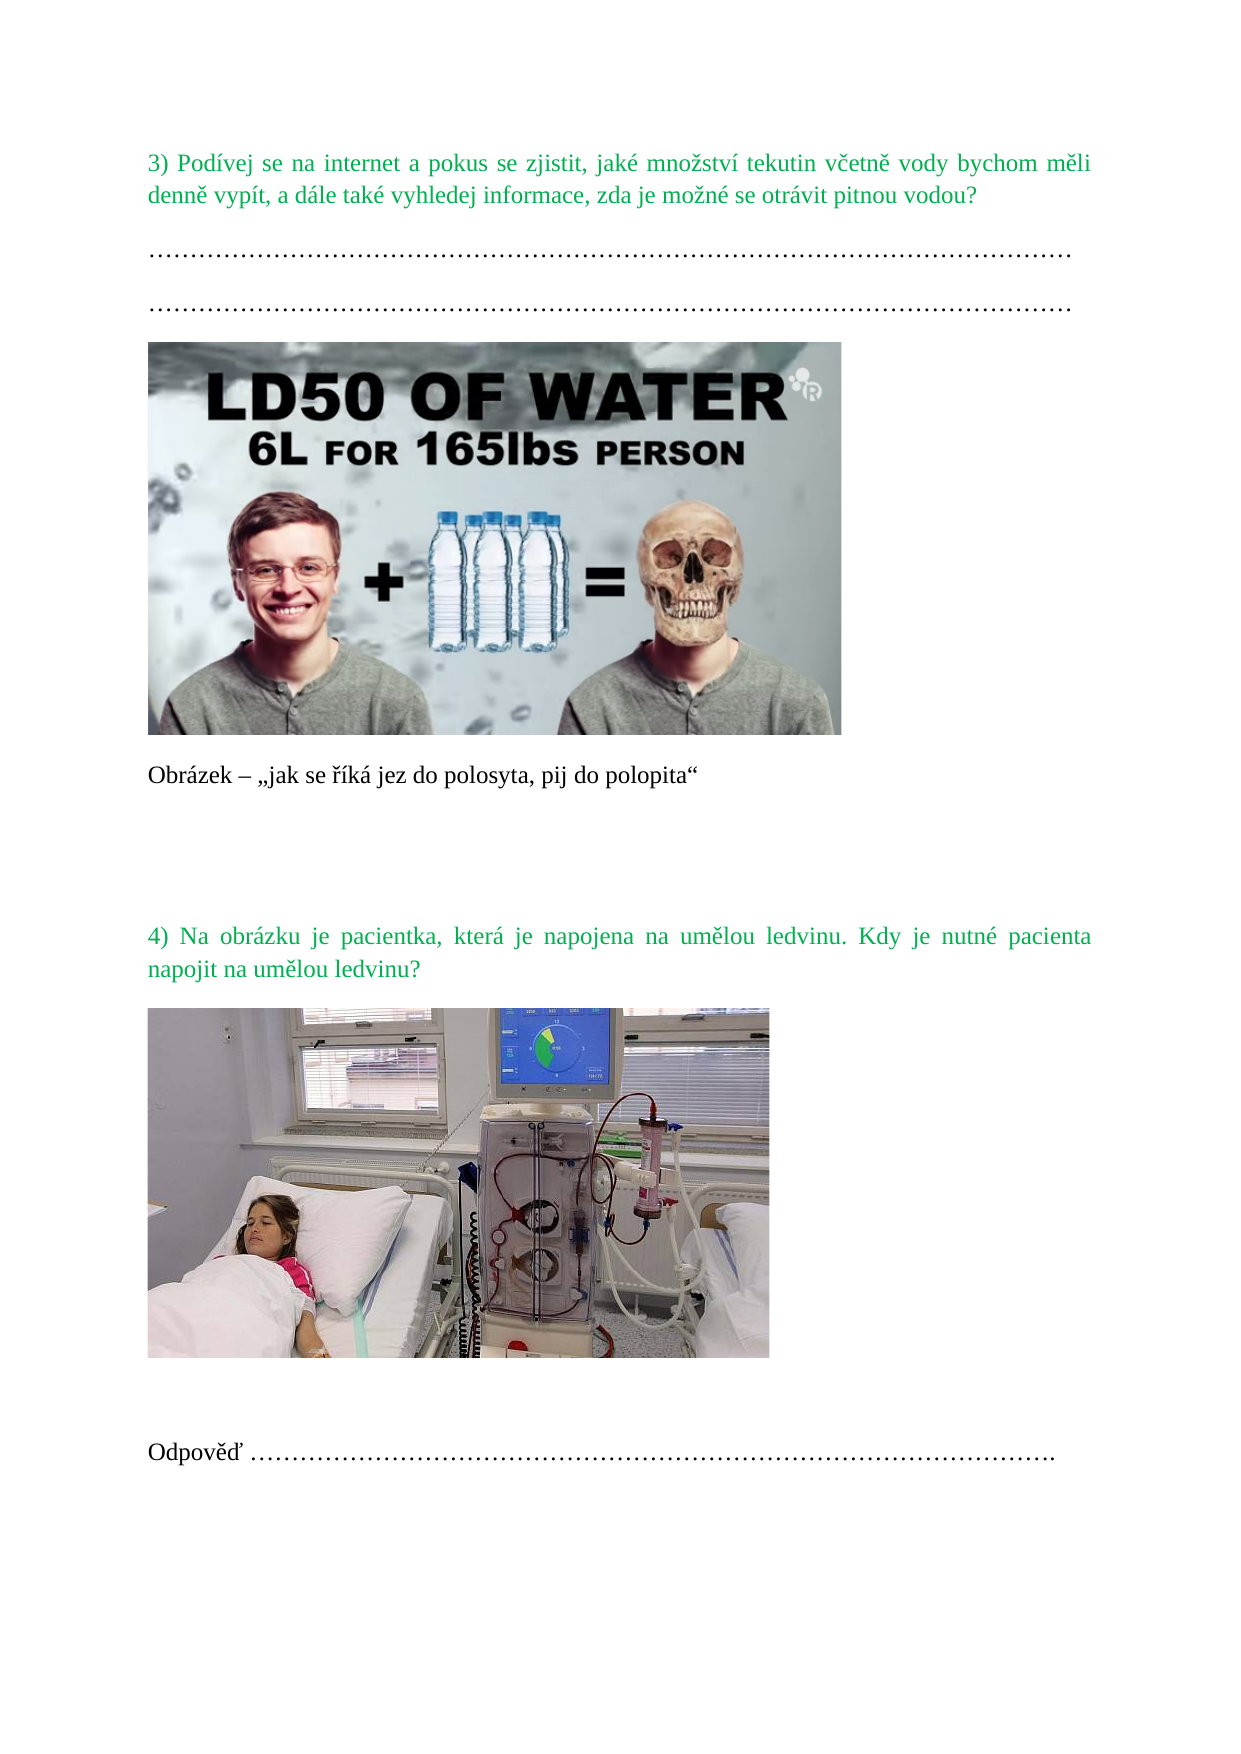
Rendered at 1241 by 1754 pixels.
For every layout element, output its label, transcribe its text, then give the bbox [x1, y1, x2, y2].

text ………………………………………………………………………………………………… [148, 288, 1093, 317]
text Obrázek – „jak se říká jez do polosyta, pij do polopita“ [148, 760, 1093, 789]
picture [147, 1008, 770, 1358]
text Odpověď ……………………………………………………………………………………. [148, 1437, 1093, 1465]
text 3) Podívej se na internet a pokus se zjistit, jaké množství tekutin včetně vody bychom měli denně vypít, a dále také vyhledej informace, zda je možné se otrávit pitnou vodou? [148, 148, 1093, 209]
text 4) Na obrázku je pacientka, která je napojena na umělou ledvinu. Kdy je nutné pacienta napojit na umělou ledvinu? [148, 921, 1093, 983]
picture [147, 342, 842, 735]
text ………………………………………………………………………………………………… [148, 234, 1093, 263]
